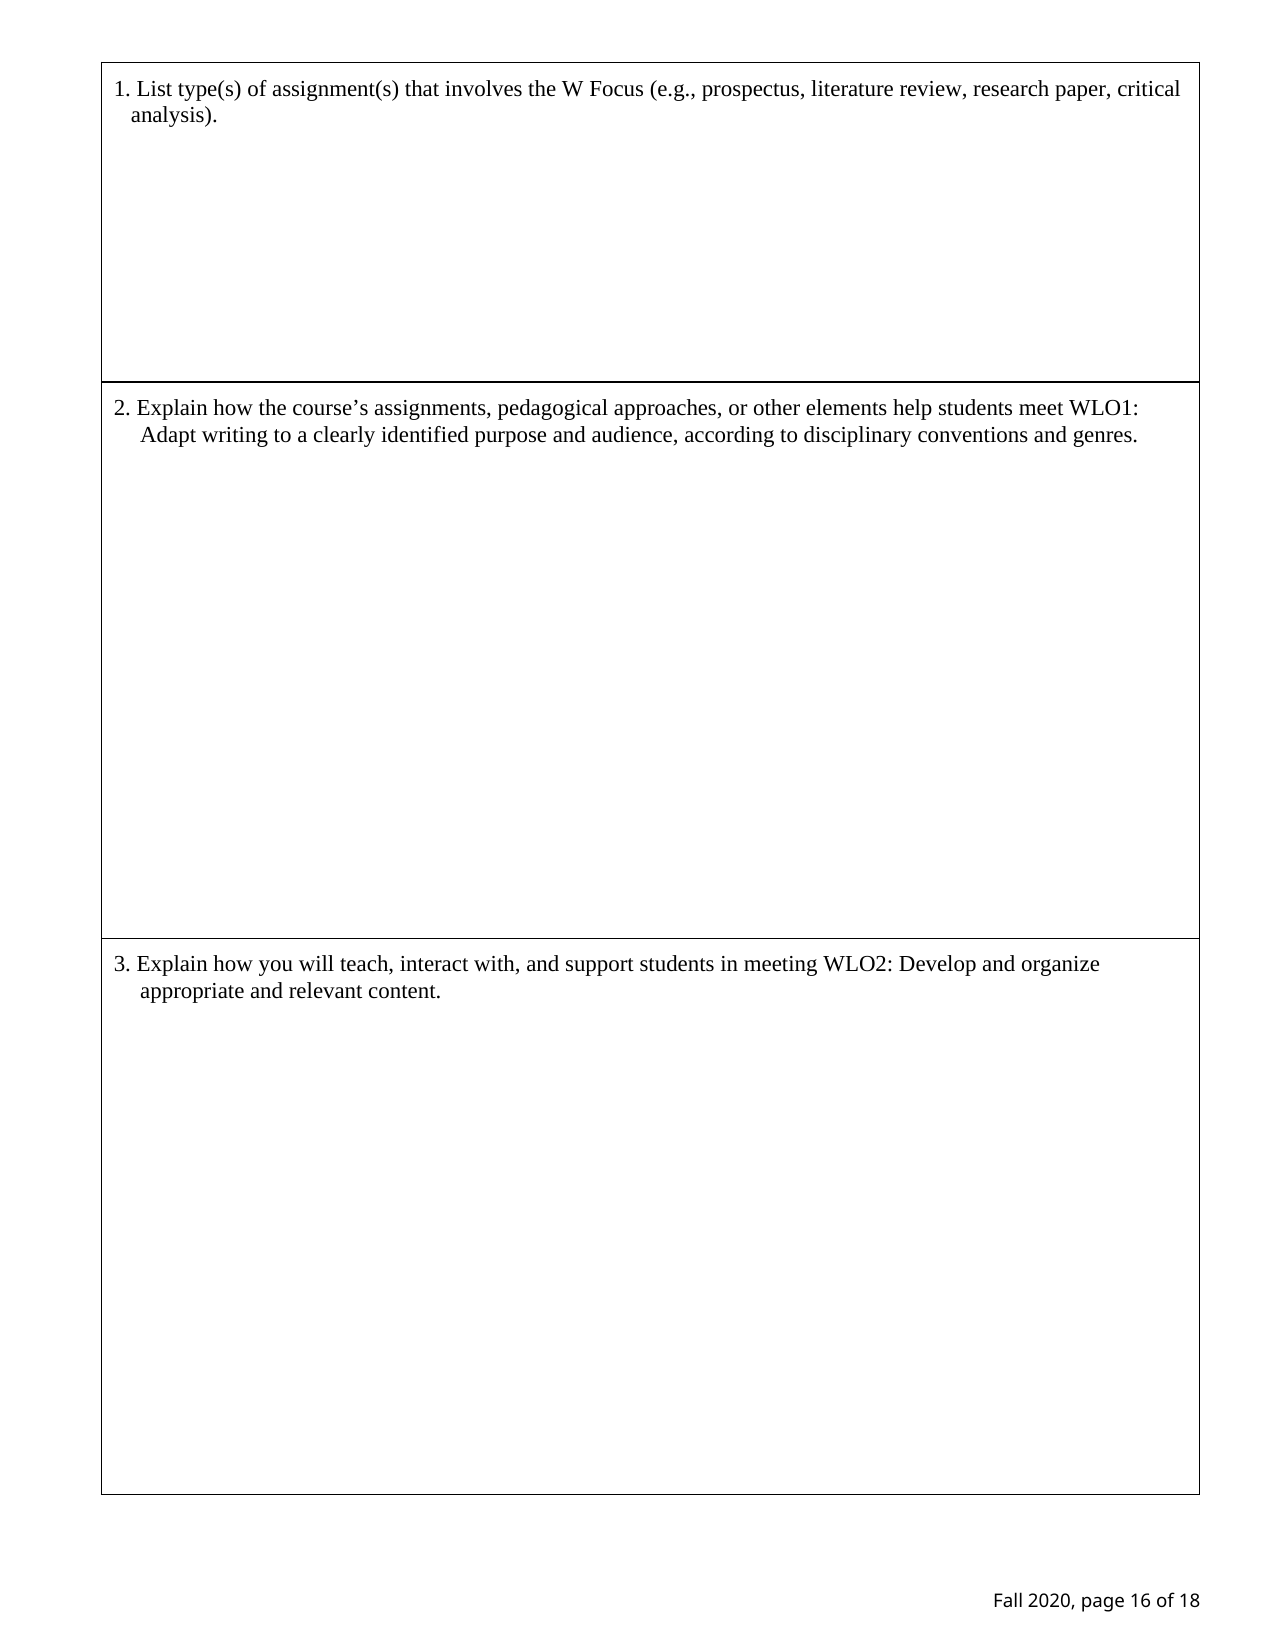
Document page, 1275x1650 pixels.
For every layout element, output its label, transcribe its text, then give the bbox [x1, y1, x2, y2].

table_cell 3. Explain how you will teach, interact with, and support students in meeting WLO2: Develop and organize appropriate and relevant content. [102, 939, 1199, 1493]
table_cell 2. Explain how the course’s assignments, pedagogical approaches, or other elements help students meet WLO1: Adapt writing to a clearly identified purpose and audience, according to disciplinary conventions and genres. [102, 383, 1199, 937]
table_header 1. List type(s) of assignment(s) that involves the W Focus (e.g., prospectus, literature review, research paper, critical analysis). [102, 63, 1199, 381]
